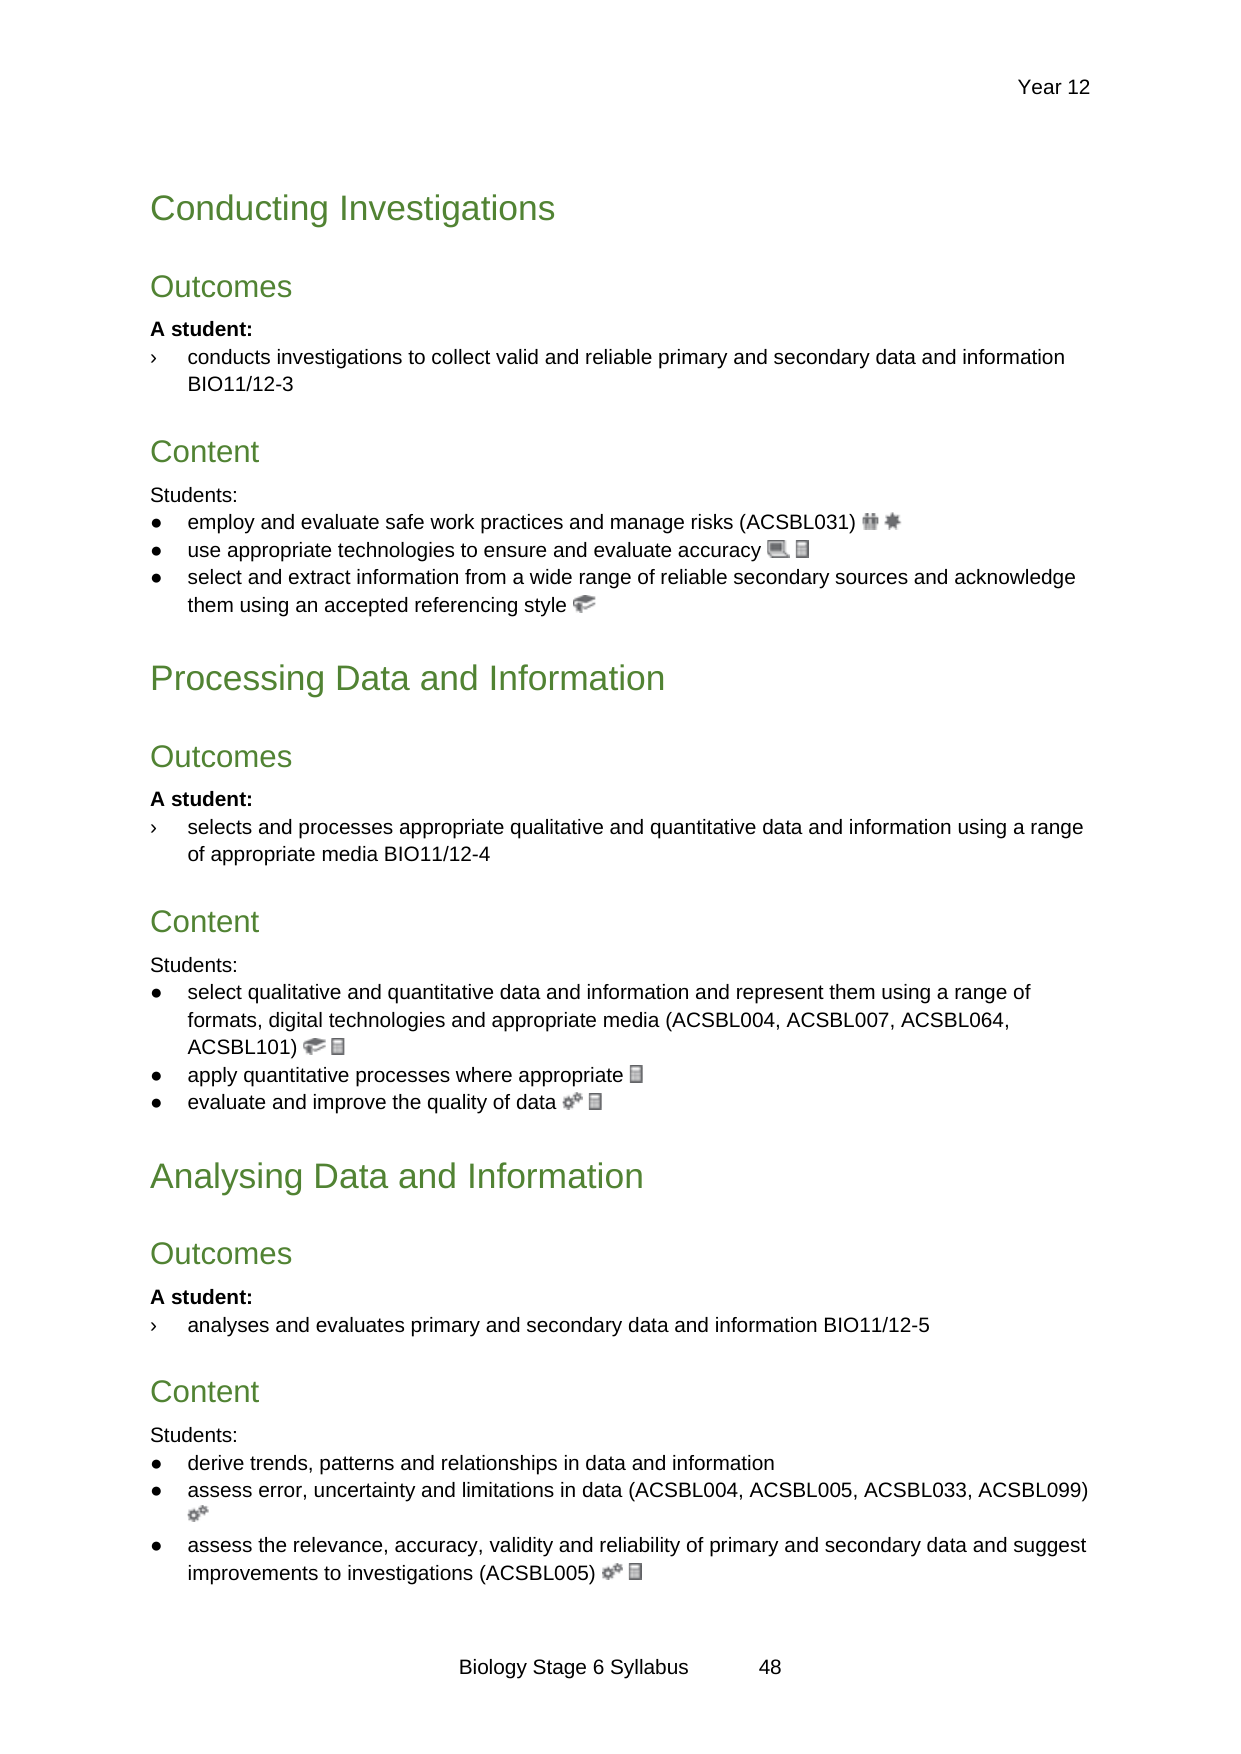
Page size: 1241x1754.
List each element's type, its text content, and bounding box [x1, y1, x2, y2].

subtitle Content [150, 903, 1090, 939]
list conducts investigations to collect valid and reliable primary and secondary data and information BIO11/12-3 [150, 345, 1090, 396]
picture [187, 1505, 209, 1522]
picture [303, 1038, 326, 1055]
subtitle Conducting Investigations [150, 187, 1090, 228]
text A student: [150, 317, 1090, 341]
list assess error, uncertainty and limitations in data (ACSBL004, ACSBL005, ACSBL033, ACSBL099) [150, 1478, 1090, 1529]
list assess the relevance, accuracy, validity and reliability of primary and secondary data and suggest improvements to investigations (ACSBL005) [150, 1533, 1090, 1584]
picture [767, 540, 790, 558]
list evaluate and improve the quality of data [150, 1090, 1090, 1114]
subtitle Analysing Data and Information [150, 1155, 1090, 1196]
list use appropriate technologies to ensure and evaluate accuracy [150, 538, 1090, 562]
subtitle Content [150, 1373, 1090, 1409]
picture [588, 1093, 602, 1110]
subtitle Content [150, 433, 1090, 469]
text Students: [150, 953, 1090, 977]
picture [573, 595, 596, 613]
picture [331, 1038, 345, 1055]
picture [795, 540, 809, 558]
text Students: [150, 483, 1090, 507]
list apply quantitative processes where appropriate [150, 1063, 1090, 1087]
text A student: [150, 787, 1090, 811]
list selects and processes appropriate qualitative and quantitative data and information using a range of appropriate media BIO11/12-4 [150, 815, 1090, 866]
subtitle Outcomes [150, 268, 1090, 303]
list employ and evaluate safe work practices and manage risks (ACSBL031) [150, 510, 1090, 534]
subtitle Processing Data and Information [150, 658, 1090, 698]
subtitle Outcomes [150, 738, 1090, 774]
picture [884, 512, 902, 530]
picture [562, 1092, 583, 1110]
picture [862, 513, 879, 530]
list derive trends, patterns and relationships in data and information [150, 1450, 1090, 1474]
picture [602, 1563, 623, 1580]
text Students: [150, 1423, 1090, 1447]
picture [628, 1563, 642, 1580]
list analyses and evaluates primary and secondary data and information BIO11/12-5 [150, 1312, 1090, 1336]
text A student: [150, 1285, 1090, 1309]
list select qualitative and quantitative data and information and represent them using a range of formats, digital technologies and appropriate media (ACSBL004, ACSBL007, ACSBL064, ACSBL101) [150, 980, 1090, 1059]
subtitle Outcomes [150, 1235, 1090, 1271]
list select and extract information from a wide range of reliable secondary sources and acknowledge them using an accepted referencing style [150, 565, 1090, 617]
picture [629, 1065, 643, 1083]
